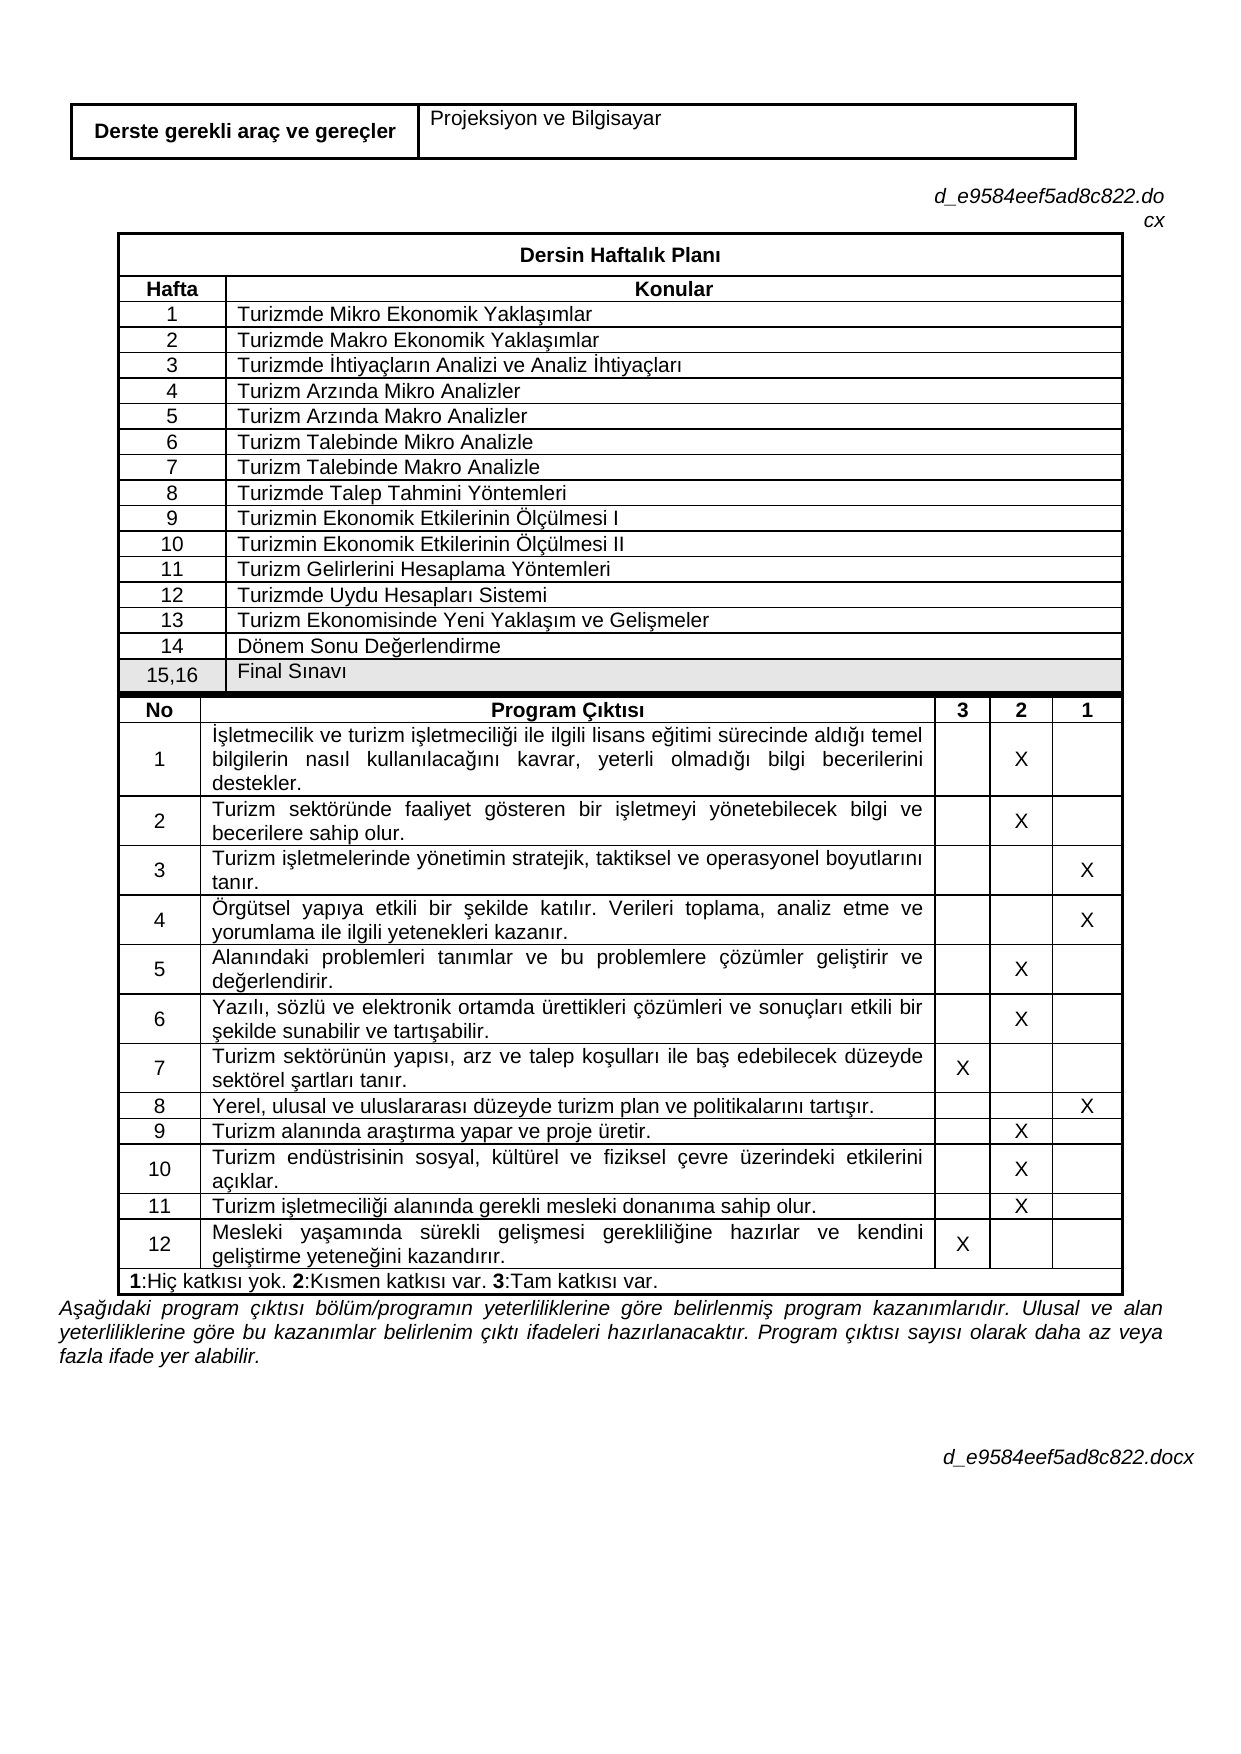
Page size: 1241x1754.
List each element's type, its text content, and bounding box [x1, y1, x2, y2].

table_cell Yazılı, sözlü ve elektronik ortamda ürettikleri çözümleri ve sonuçları etkili bir şekilde sunabilir ve tartışabilir. [201, 995, 934, 1042]
table_cell Yerel, ulusal ve uluslararası düzeyde turizm plan ve politikalarını tartışır. [201, 1093, 934, 1117]
table_cell [1053, 1220, 1121, 1267]
table_cell 3 [120, 353, 225, 377]
table_cell 5 [120, 404, 225, 428]
table_header 3 [936, 698, 989, 722]
table_cell [936, 1145, 989, 1192]
table_cell [1053, 945, 1121, 993]
table_cell 14 [120, 634, 225, 658]
table_cell Dönem Sonu Değerlendirme [227, 634, 1121, 658]
table_cell 7 [120, 455, 225, 479]
table_cell [1053, 797, 1121, 844]
table_cell X [936, 1220, 989, 1267]
table_cell 12 [120, 1220, 200, 1267]
table_cell Turizm endüstrisinin sosyal, kültürel ve fiziksel çevre üzerindeki etkilerini açıklar. [201, 1145, 934, 1192]
table_cell Turizm alanında araştırma yapar ve proje üretir. [201, 1119, 934, 1143]
table_cell Turizmde Makro Ekonomik Yaklaşımlar [227, 328, 1121, 352]
table_cell 13 [120, 608, 225, 632]
table_cell X [991, 723, 1052, 795]
table_cell [936, 1093, 989, 1117]
table_cell [991, 1093, 1052, 1117]
table_cell [991, 1044, 1052, 1092]
table_cell [936, 723, 989, 795]
table_cell X [1053, 846, 1121, 894]
table_cell 4 [120, 896, 200, 943]
table_header 1 [1053, 698, 1121, 722]
table_cell Turizm Talebinde Makro Analizle [227, 455, 1121, 479]
table_cell Turizmde Uydu Hesapları Sistemi [227, 583, 1121, 607]
text SBE-OU-01 [177, 1444, 1196, 1468]
table_cell X [991, 995, 1052, 1042]
table_cell Mesleki yaşamında sürekli gelişmesi gerekliliğine hazırlar ve kendini geliştirme yeteneğini kazandırır. [201, 1220, 934, 1267]
table_cell [1053, 1145, 1121, 1192]
table_cell Örgütsel yapıya etkili bir şekilde katılır. Verileri toplama, analiz etme ve yorumlama ile ilgili yetenekleri kazanır. [201, 896, 934, 943]
table_cell 4 [120, 379, 225, 403]
table_cell X [991, 945, 1052, 993]
table_cell Turizm Arzında Mikro Analizler [227, 379, 1121, 403]
table_cell X [991, 1194, 1052, 1218]
table_cell 2 [120, 797, 200, 844]
table_cell [936, 1194, 989, 1218]
table_cell 15,16 [120, 660, 225, 691]
table_cell Alanındaki problemleri tanımlar ve bu problemlere çözümler geliştirir ve değerlendirir. [201, 945, 934, 993]
table_cell 9 [120, 1119, 200, 1143]
table_cell [936, 1119, 989, 1143]
table_cell Turizmin Ekonomik Etkilerinin Ölçülmesi II [227, 532, 1121, 556]
table_cell 6 [120, 430, 225, 454]
table_cell Turizm sektöründe faaliyet gösteren bir işletmeyi yönetebilecek bilgi ve becerilere sahip olur. [201, 797, 934, 844]
table_cell Konular [227, 277, 1121, 301]
table_cell Turizm sektörünün yapısı, arz ve talep koşulları ile baş edebilecek düzeyde sektörel şartları tanır. [201, 1044, 934, 1092]
table_cell 8 [120, 1093, 200, 1117]
table_header Program Çıktısı [201, 698, 934, 722]
table_cell [1053, 723, 1121, 795]
table_cell 11 [120, 1194, 200, 1218]
table_cell [991, 846, 1052, 894]
table_cell [936, 797, 989, 844]
table_cell [1053, 995, 1121, 1042]
table_cell 10 [120, 532, 225, 556]
table_header 2 [991, 698, 1052, 722]
table_cell Turizm işletmelerinde yönetimin stratejik, taktiksel ve operasyonel boyutlarını tanır. [201, 846, 934, 894]
table_cell Turizm Talebinde Mikro Analizle [227, 430, 1121, 454]
table_cell 9 [120, 506, 225, 530]
table_cell X [991, 797, 1052, 844]
table_cell [991, 896, 1052, 943]
text SBE-OU-01 [929, 184, 1166, 232]
table_cell Derste gerekli araç ve gereçler [73, 106, 417, 157]
table_cell 1:Hiç katkısı yok. 2:Kısmen katkısı var. 3:Tam katkısı var. [120, 1269, 1121, 1293]
table_cell [936, 846, 989, 894]
table_cell Projeksiyon ve Bilgisayar [420, 106, 1074, 157]
table_cell Turizmin Ekonomik Etkilerinin Ölçülmesi I [227, 506, 1121, 530]
table_cell 6 [120, 995, 200, 1042]
table_cell [1053, 1119, 1121, 1143]
table_cell 1 [120, 302, 225, 326]
table_cell X [1053, 896, 1121, 943]
table_header Dersin Haftalık Planı [120, 235, 1121, 275]
table_cell [936, 896, 989, 943]
table_cell 11 [120, 557, 225, 581]
table_cell Turizm Gelirlerini Hesaplama Yöntemleri [227, 557, 1121, 581]
table_cell Turizmde Mikro Ekonomik Yaklaşımlar [227, 302, 1121, 326]
table_cell [936, 945, 989, 993]
table_cell Turizmde Talep Tahmini Yöntemleri [227, 481, 1121, 505]
table_cell Turizm işletmeciliği alanında gerekli mesleki donanıma sahip olur. [201, 1194, 934, 1218]
table_cell Turizm Arzında Makro Analizler [227, 404, 1121, 428]
table_cell [991, 1220, 1052, 1267]
table_cell 5 [120, 945, 200, 993]
table_cell X [936, 1044, 989, 1092]
table_cell 1 [120, 723, 200, 795]
table_cell [936, 995, 989, 1042]
table_cell İşletmecilik ve turizm işletmeciliği ile ilgili lisans eğitimi sürecinde aldığı temel bilgilerin nasıl kullanılacağını kavrar, yeterli olmadığı bilgi becerilerini destekler. [201, 723, 934, 795]
table_cell X [991, 1119, 1052, 1143]
table_cell 12 [120, 583, 225, 607]
table_cell 3 [120, 846, 200, 894]
table_cell X [991, 1145, 1052, 1192]
text Aşağıdaki program çıktısı bölüm/programın yeterliliklerine göre belirlenmiş program kazanımlarıdır. Ulusal ve alan yeterliliklerine göre bu kazanımlar belirlenim çıktı ifadeleri hazırlanacaktır. Program çıktısı sayısı olarak daha az veya fazla ifade yer alabilir. [59, 1296, 1166, 1368]
table_cell Final Sınavı [227, 660, 1121, 691]
table_cell [1053, 1044, 1121, 1092]
table_cell Hafta [120, 277, 225, 301]
table_cell 10 [120, 1145, 200, 1192]
table_cell 7 [120, 1044, 200, 1092]
table_cell Turizm Ekonomisinde Yeni Yaklaşım ve Gelişmeler [227, 608, 1121, 632]
table_cell Turizmde İhtiyaçların Analizi ve Analiz İhtiyaçları [227, 353, 1121, 377]
table_cell 8 [120, 481, 225, 505]
table_header No [120, 698, 200, 722]
table_cell X [1053, 1093, 1121, 1117]
table_cell 2 [120, 328, 225, 352]
table_cell [1053, 1194, 1121, 1218]
